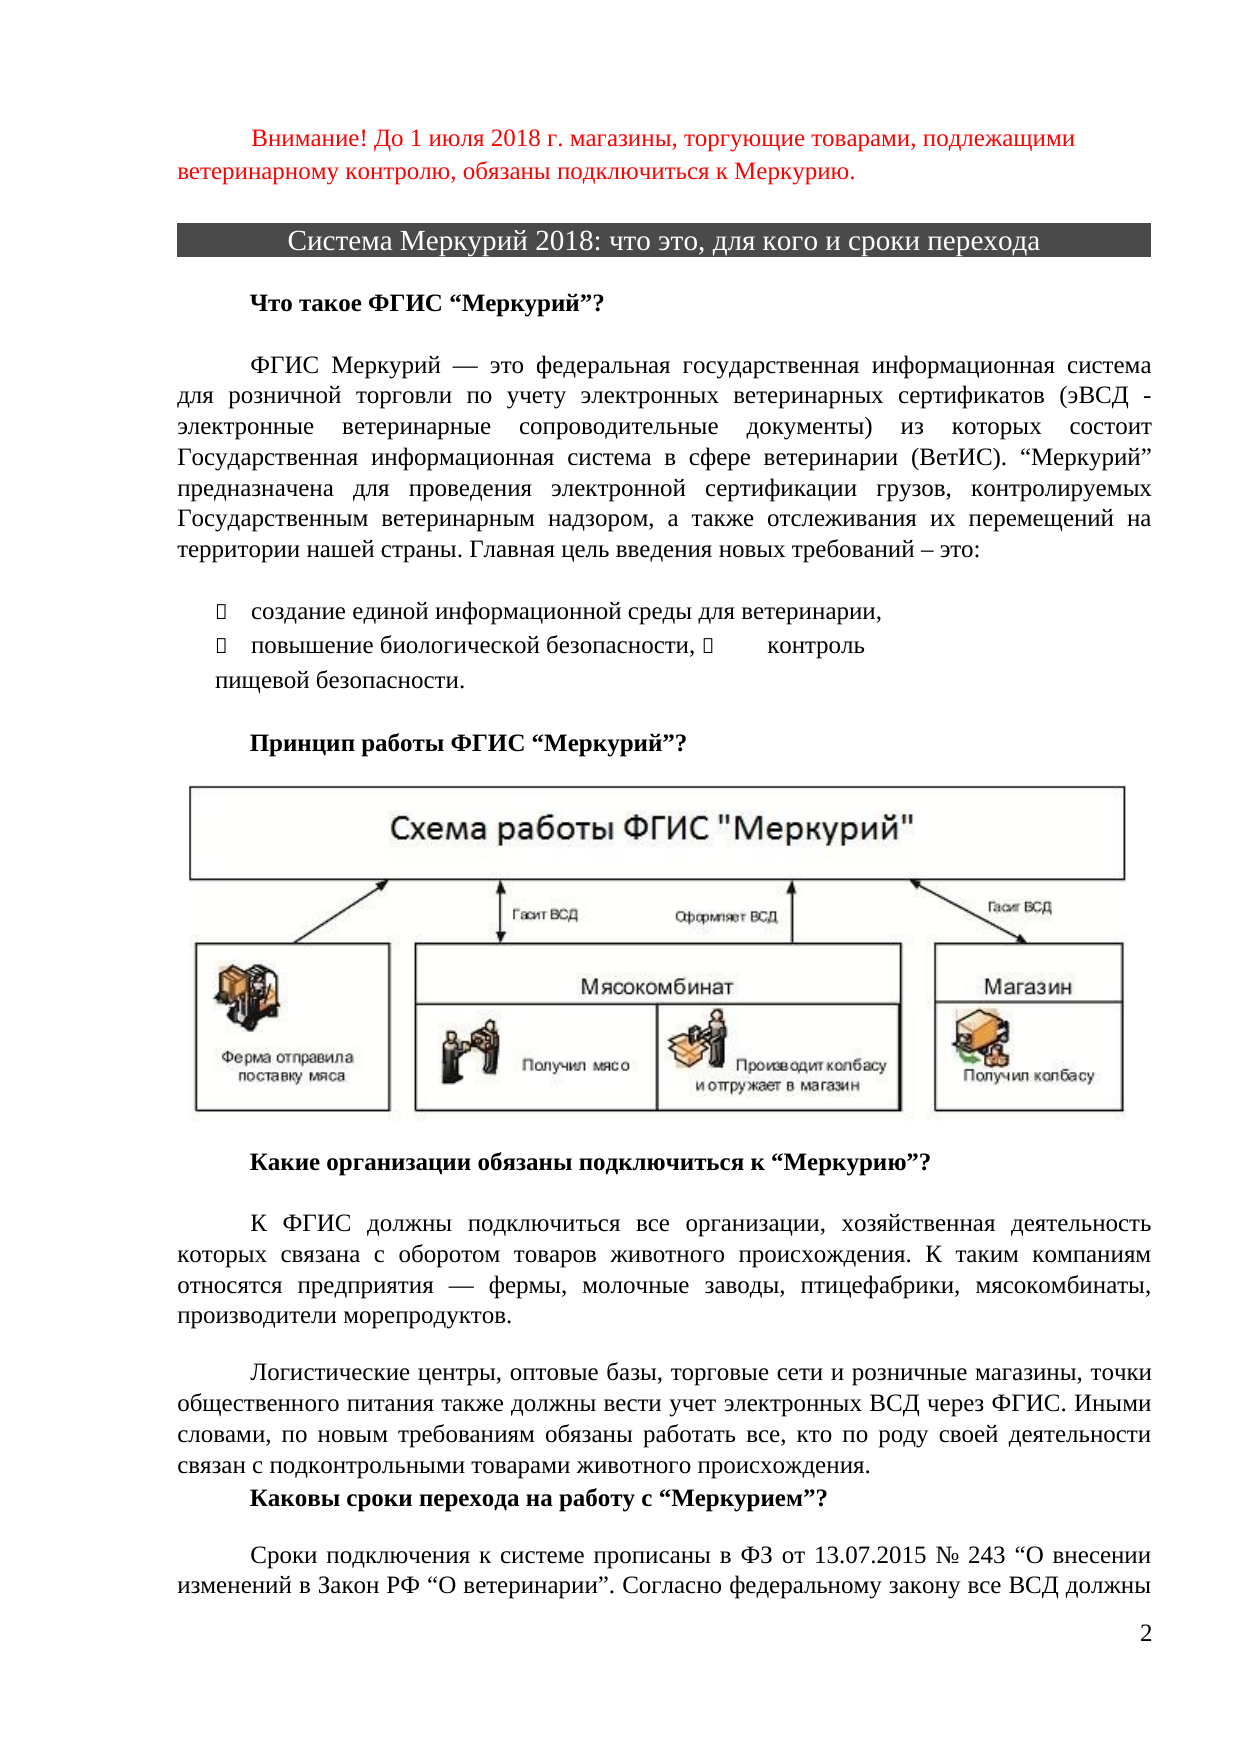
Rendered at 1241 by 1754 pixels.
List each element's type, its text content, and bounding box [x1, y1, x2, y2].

text Каковы сроки перехода на работу с “Меркурием”? [249, 1483, 1153, 1512]
picture [188, 785, 1127, 1121]
text Логистические центры, оптовые базы, торговые сети и розничные магазины, точки общественного питания также должны вести учет электронных ВСД через ФГИС. Иными словами, по новым требованиям обязаны работать все, кто по роду своей деятельности связан с подконтрольными товарами животного происхождения. [177, 1357, 1153, 1478]
text К ФГИС должны подключиться все организации, хозяйственная деятельность которых связана с оборотом товаров животного происхождения. К таким компаниям относятся предприятия — фермы, молочные заводы, птицефабрики, мясокомбинаты, производители морепродуктов. [177, 1208, 1153, 1329]
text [177, 1540, 1153, 1599]
text Какие организации обязаны подключиться к “Меркурию”? [249, 1147, 1153, 1175]
text ФГИС Меркурий — это федеральная государственная информационная система для розничной торговли по учету электронных ветеринарных сертификатов (эВСД - электронные ветеринарные сопроводительные документы) из которых состоит Государственная информационная система в сфере ветеринарии (ВетИС). “Меркурий” предназначена для проведения электронной сертификации грузов, контролируемых Государственным ветеринарным надзором, а также отслеживания их перемещений на территории нашей страны. Главная цель введения новых требований – это: [177, 350, 1153, 563]
text Внимание! До 1 июля 2018 г. магазины, торгующие товарами, подлежащими ветеринарному контролю, обязаны подключиться к Меркурию. [177, 123, 1153, 185]
subtitle Система Меркурий 2018: что это, для кого и сроки перехода [177, 223, 1151, 257]
text Принцип работы ФГИС “Меркурий”? [249, 728, 1153, 757]
text Что такое ФГИС “Меркурий”? [249, 288, 1153, 317]
text  создание единой информационной среды для ветеринарии,  повышение биологической безопасности,  контроль пищевой безопасности. [215, 596, 883, 694]
